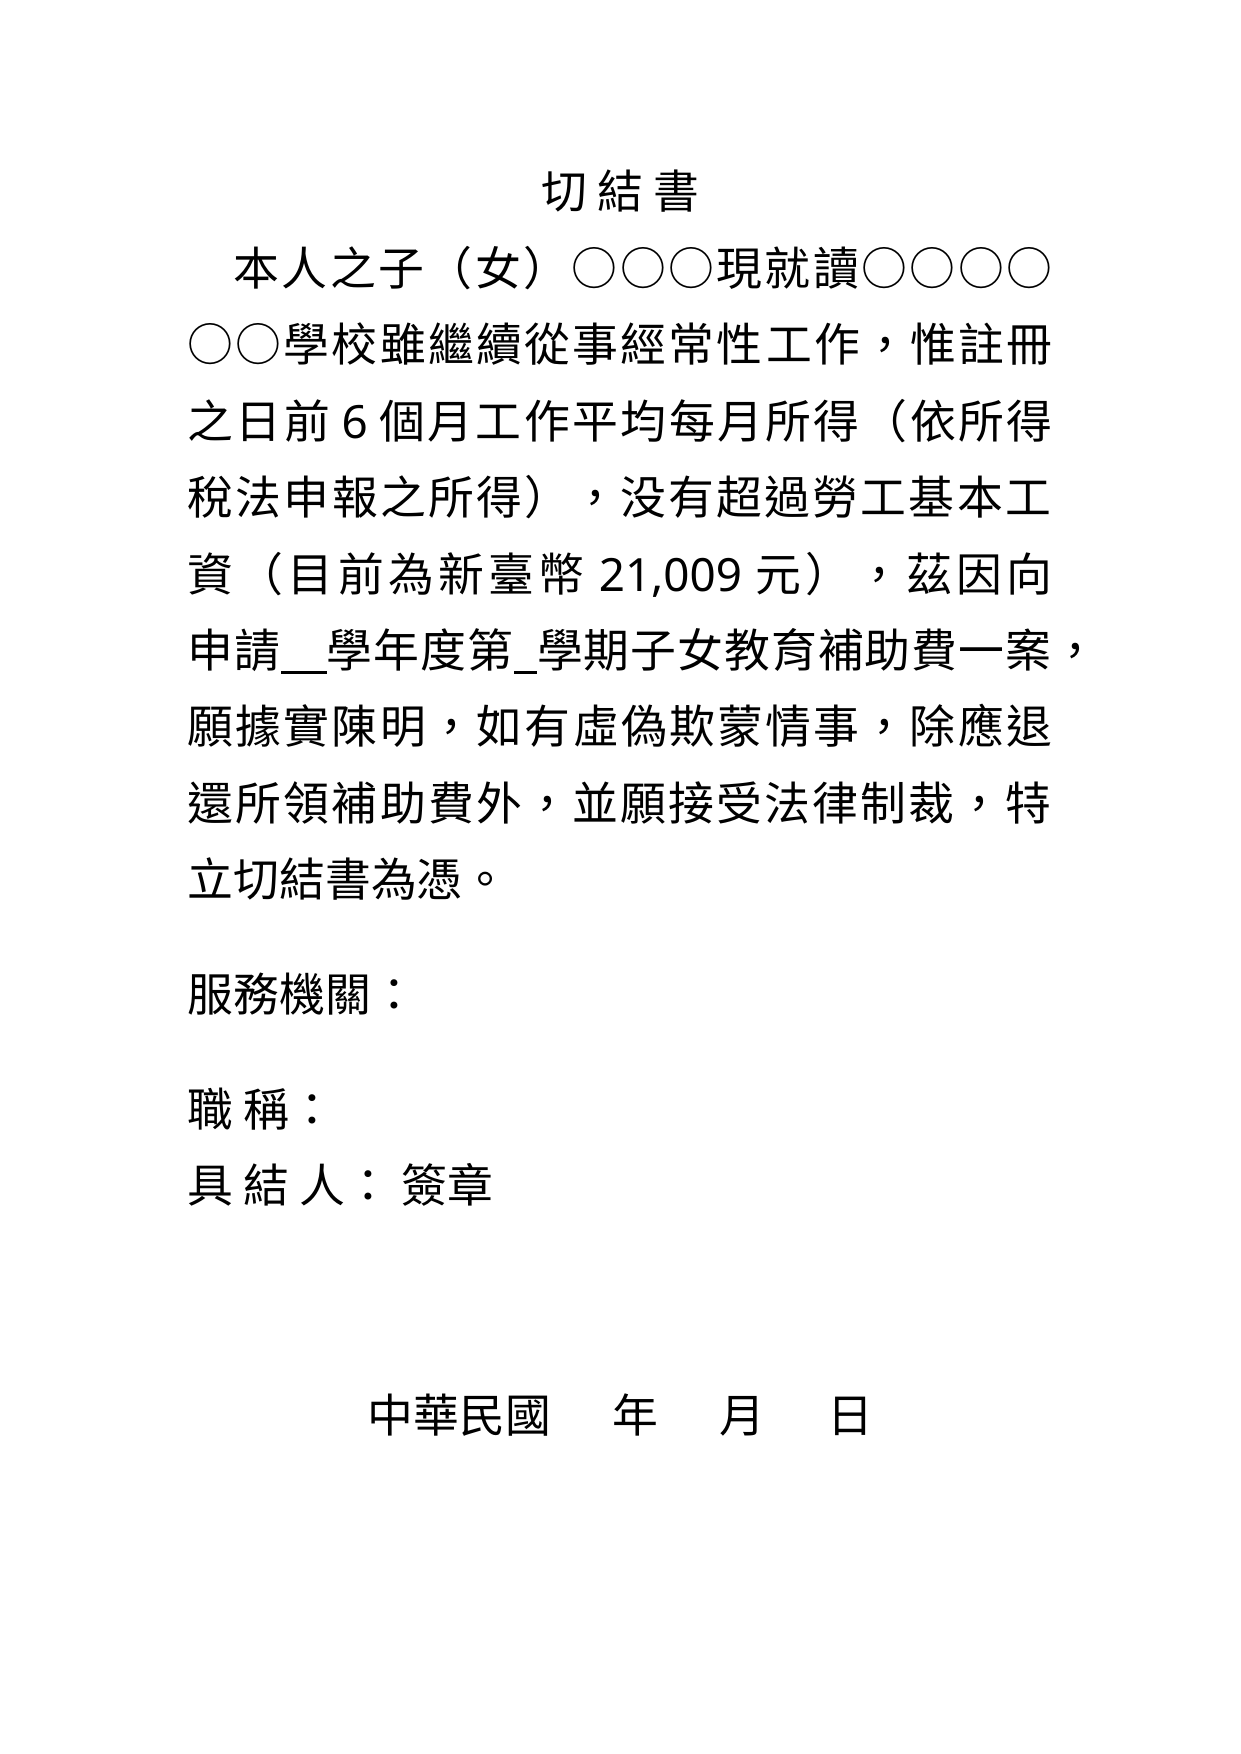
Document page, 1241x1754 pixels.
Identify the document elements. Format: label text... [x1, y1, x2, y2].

text 中華民國 年 月 日 [187, 1374, 1053, 1450]
text 具 結 人： 簽章 [187, 1144, 1053, 1221]
text 本人之子（女）○○○現就讀○○○○○○學校雖繼續從事經常性工作，惟註冊之日前6個月工作平均每月所得（依所得稅法申報之所得），没有超過勞工基本工資（目前為新臺幣21,009元），茲因向 申請 學年度第 學期子女教育補助費一案，願據實陳明，如有虛偽欺蒙情事，除應退還所領補助費外，並願接受法律制裁，特立切結書為憑。 [187, 227, 1053, 915]
text 切 結 書 [187, 151, 1053, 227]
text 服務機關： [187, 953, 1053, 1030]
text 職 稱： [187, 1068, 1053, 1144]
